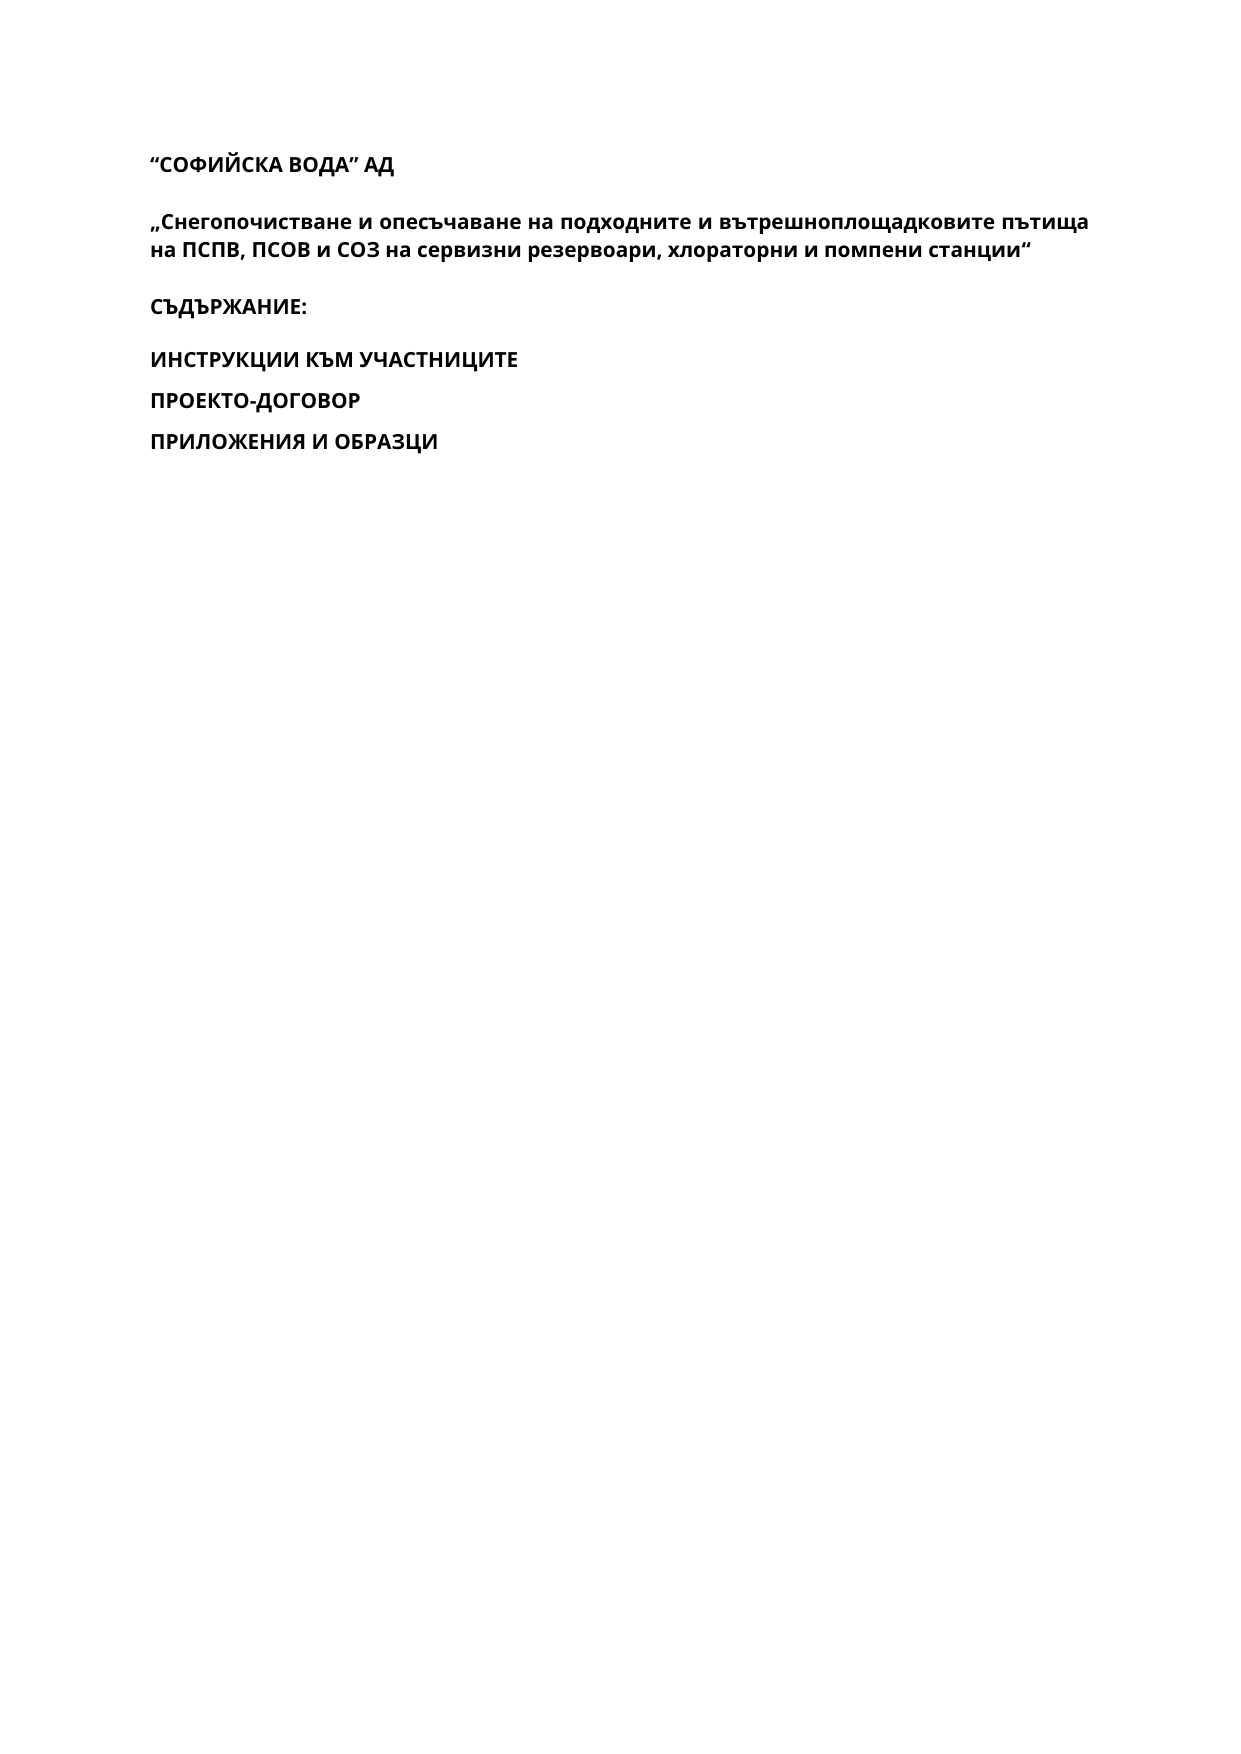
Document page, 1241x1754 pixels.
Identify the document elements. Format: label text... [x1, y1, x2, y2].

text ПРОЕКТО-ДОГОВОР [150, 387, 1090, 415]
text “СОФИЙСКА ВОДА” АД [150, 150, 1090, 178]
text ИНСТРУКЦИИ КЪМ УЧАСТНИЦИТЕ [150, 346, 1090, 374]
text СЪДЪРЖАНИЕ: [150, 292, 1090, 321]
text ПРИЛОЖЕНИЯ И ОБРАЗЦИ [150, 427, 1090, 456]
text „Снегопочистване и опесъчаване на подходните и вътрешноплощадковите пътища на ПСПВ, ПСОВ и СОЗ на сервизни резервоари, хлораторни и помпени станции“ [150, 207, 1090, 264]
